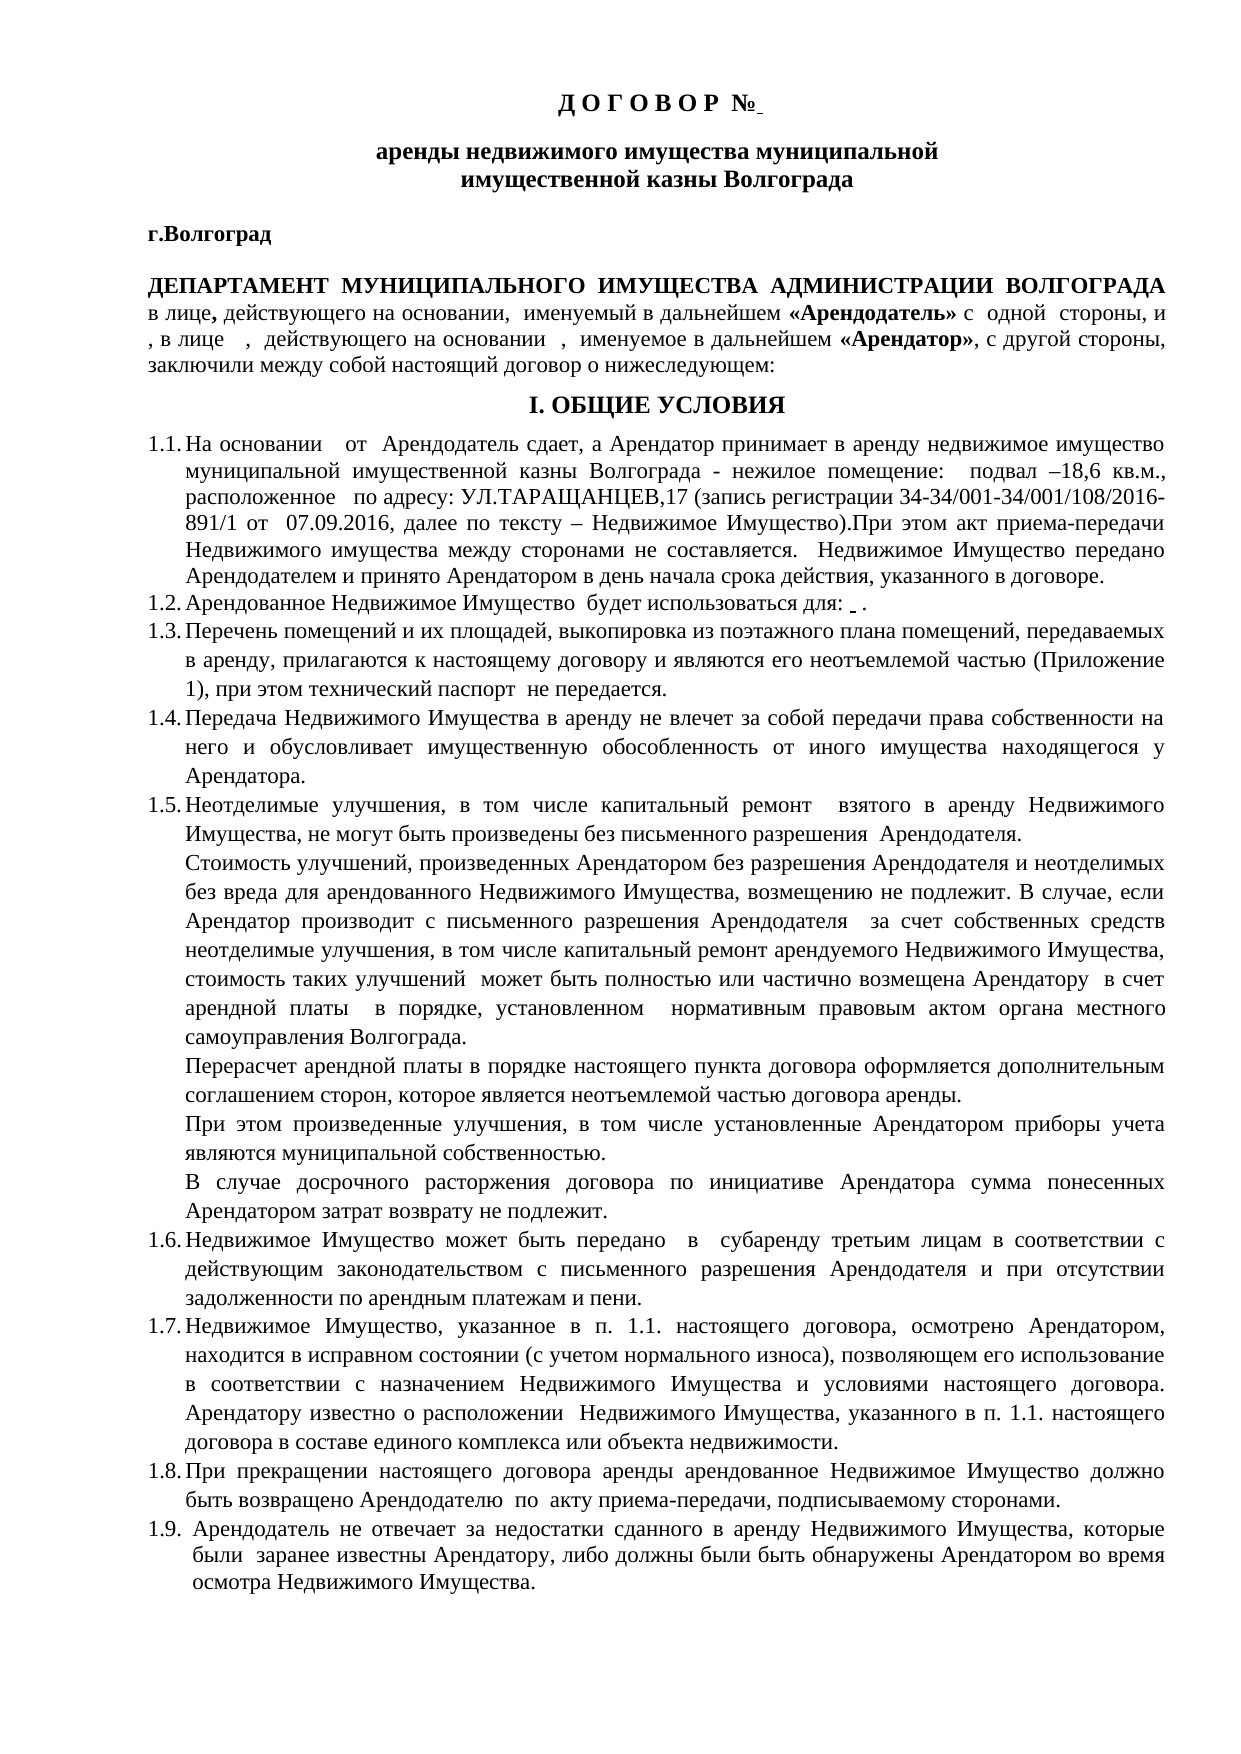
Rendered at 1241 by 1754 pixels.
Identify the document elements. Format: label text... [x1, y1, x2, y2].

text Стоимость улучшений, произведенных Арендатором без разрешения Арендодателя и неотделимых без вреда для арендованного Недвижимого Имущества, возмещению не подлежит. В случае, если Арендатор производит с письменного разрешения Арендодателя за счет собственных средств неотделимые улучшения, в том числе капитальный ремонт арендуемого Недвижимого Имущества, стоимость таких улучшений может быть полностью или частично возмещена Арендатору в счет арендной платы в порядке, установленном нормативным правовым актом органа местного самоуправления Волгограда. [185, 849, 1166, 1049]
list Перечень помещений и их площадей, выкопировка из поэтажного плана помещений, передаваемых в аренду, прилагаются к настоящему договору и являются его неотъемлемой частью (Приложение 1), при этом технический паспорт не передается. [147, 617, 1166, 702]
text Перерасчет арендной платы в порядке настоящего пункта договора оформляется дополнительным соглашением сторон, которое является неотъемлемой частью договора аренды. [185, 1052, 1166, 1107]
text г.Волгоград [148, 219, 1166, 246]
text Д О Г О В О Р № [148, 88, 1166, 117]
list При прекращении настоящего договора аренды арендованное Недвижимое Имущество должно быть возвращено Арендодателю по акту приема-передачи, подписываемому сторонами. [148, 1457, 1166, 1513]
list Арендованное Недвижимое Имущество будет использоваться для: . [147, 588, 1166, 615]
list Неотделимые улучшения, в том числе капитальный ремонт взятого в аренду Недвижимого Имущества, не могут быть произведены без письменного разрешения Арендодателя. [147, 791, 1166, 847]
list Недвижимое Имущество может быть передано в субаренду третьим лицам в соответствии с действующим законодательством с письменного разрешения Арендодателя и при отсутствии задолженности по арендным платежам и пени. [148, 1226, 1166, 1310]
text аренды недвижимого имущества муниципальной [148, 136, 1166, 164]
text I. ОБЩИЕ УСЛОВИЯ [148, 390, 1166, 418]
text В случае досрочного расторжения договора по инициативе Арендатора сумма понесенных Арендатором затрат возврату не подлежит. [185, 1168, 1166, 1223]
text При этом произведенные улучшения, в том числе установленные Арендатором приборы учета являются муниципальной собственностью. [185, 1110, 1166, 1165]
text имущественной казны Волгограда [148, 164, 1166, 193]
list Передача Недвижимого Имущества в аренду не влечет за собой передачи права собственности на него и обусловливает имущественную обособленность от иного имущества находящегося у Арендатора. [147, 704, 1166, 789]
text ДЕПАРТАМЕНТ МУНИЦИПАЛЬНОГО ИМУЩЕСТВА АДМИНИСТРАЦИИ ВОЛГОГРАДА в лице, действующего на основании, именуемый в дальнейшем «Арендодатель» с одной стороны, и , в лице , действующего на основании , именуемое в дальнейшем «Арендатор», с другой стороны, заключили между собой настоящий договор о нижеследующем: [148, 272, 1166, 378]
list Недвижимое Имущество, указанное в п. 1.1. настоящего договора, осмотрено Арендатором, находится в исправном состоянии (с учетом нормального износа), позволяющем его использование в соответствии с назначением Недвижимого Имущества и условиями настоящего договора. Арендатору известно о расположении Недвижимого Имущества, указанного в п. 1.1. настоящего договора в составе единого комплекса или объекта недвижимости. [147, 1312, 1166, 1455]
text 1.9. Арендодатель не отвечает за недостатки сданного в аренду Недвижимого Имущества, которые были заранее известны Арендатору, либо должны были быть обнаружены Арендатором во время осмотра Недвижимого Имущества. [148, 1515, 1166, 1594]
list На основании от Арендодатель сдает, а Арендатор принимает в аренду недвижимое имущество муниципальной имущественной казны Волгограда - нежилое помещение: подвал –18,6 кв.м., расположенное по адресу: УЛ.ТАРАЩАНЦЕВ,17 (запись регистрации 34-34/001-34/001/108/2016-891/1 от 07.09.2016, далее по тексту – Недвижимое Имущество).При этом акт приема-передачи Недвижимого имущества между сторонами не составляется. Недвижимое Имущество передано Арендодателем и принято Арендатором в день начала срока действия, указанного в договоре. [148, 430, 1166, 588]
